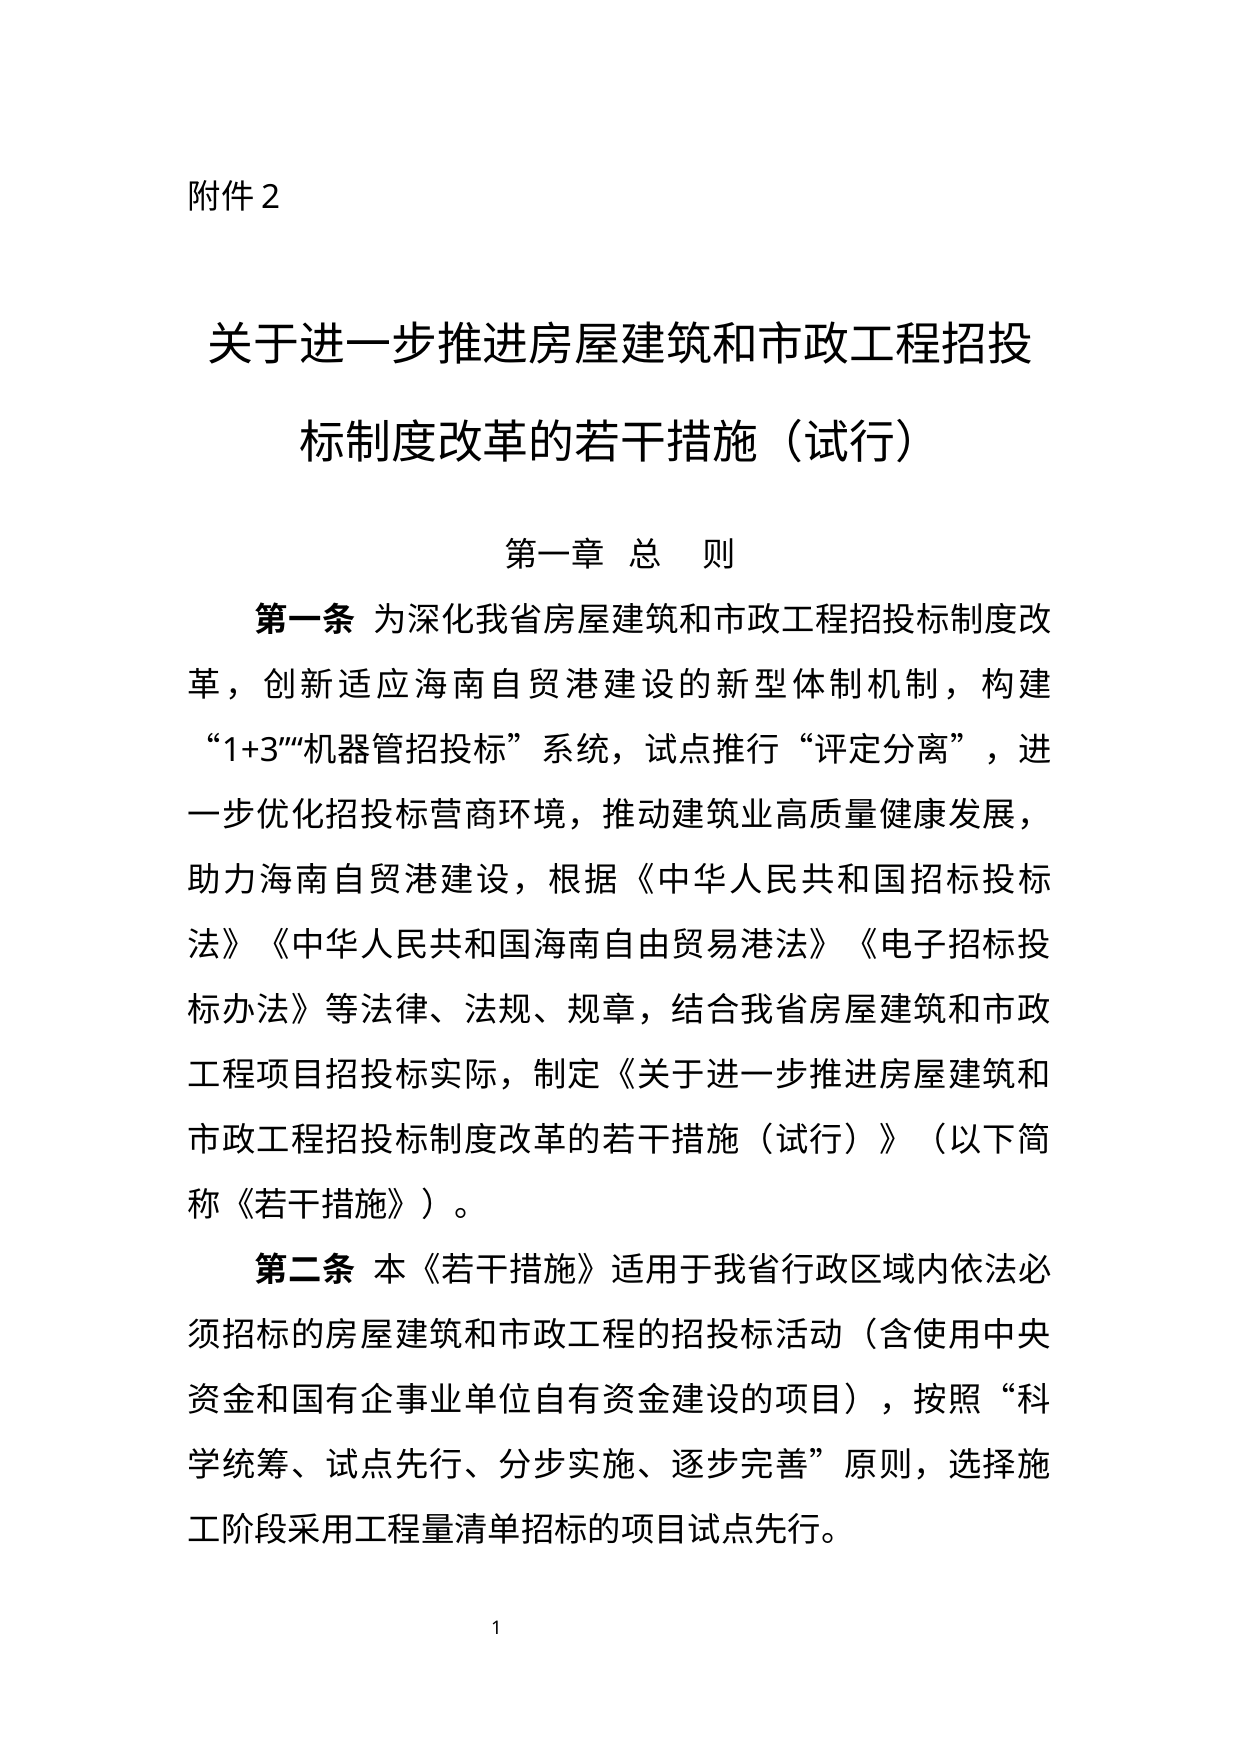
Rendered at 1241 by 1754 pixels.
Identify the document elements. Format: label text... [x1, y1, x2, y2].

text 第一条 为深化我省房屋建筑和市政工程招投标制度改革，创新适应海南自贸港建设的新型体制机制，构建“1+3”“机器管招投标”系统，试点推行“评定分离”，进一步优化招投标营商环境，推动建筑业高质量健康发展，助力海南自贸港建设，根据《中华人民共和国招标投标法》《中华人民共和国海南自由贸易港法》《电子招标投标办法》等法律、法规、规章，结合我省房屋建筑和市政工程项目招投标实际，制定《关于进一步推进房屋建筑和市政工程招投标制度改革的若干措施（试行）》（以下简称《若干措施》）。 [187, 584, 1053, 1234]
text 附件2 [187, 162, 1053, 227]
text 第一章 总 则 [187, 519, 1053, 584]
text 第二条 本《若干措施》适用于我省行政区域内依法必须招标的房屋建筑和市政工程的招投标活动（含使用中央资金和国有企事业单位自有资金建设的项目），按照“科学统筹、试点先行、分步实施、逐步完善”原则，选择施工阶段采用工程量清单招标的项目试点先行。 [187, 1234, 1053, 1559]
text 关于进一步推进房屋建筑和市政工程招投标制度改革的若干措施（试行） [187, 292, 1053, 487]
